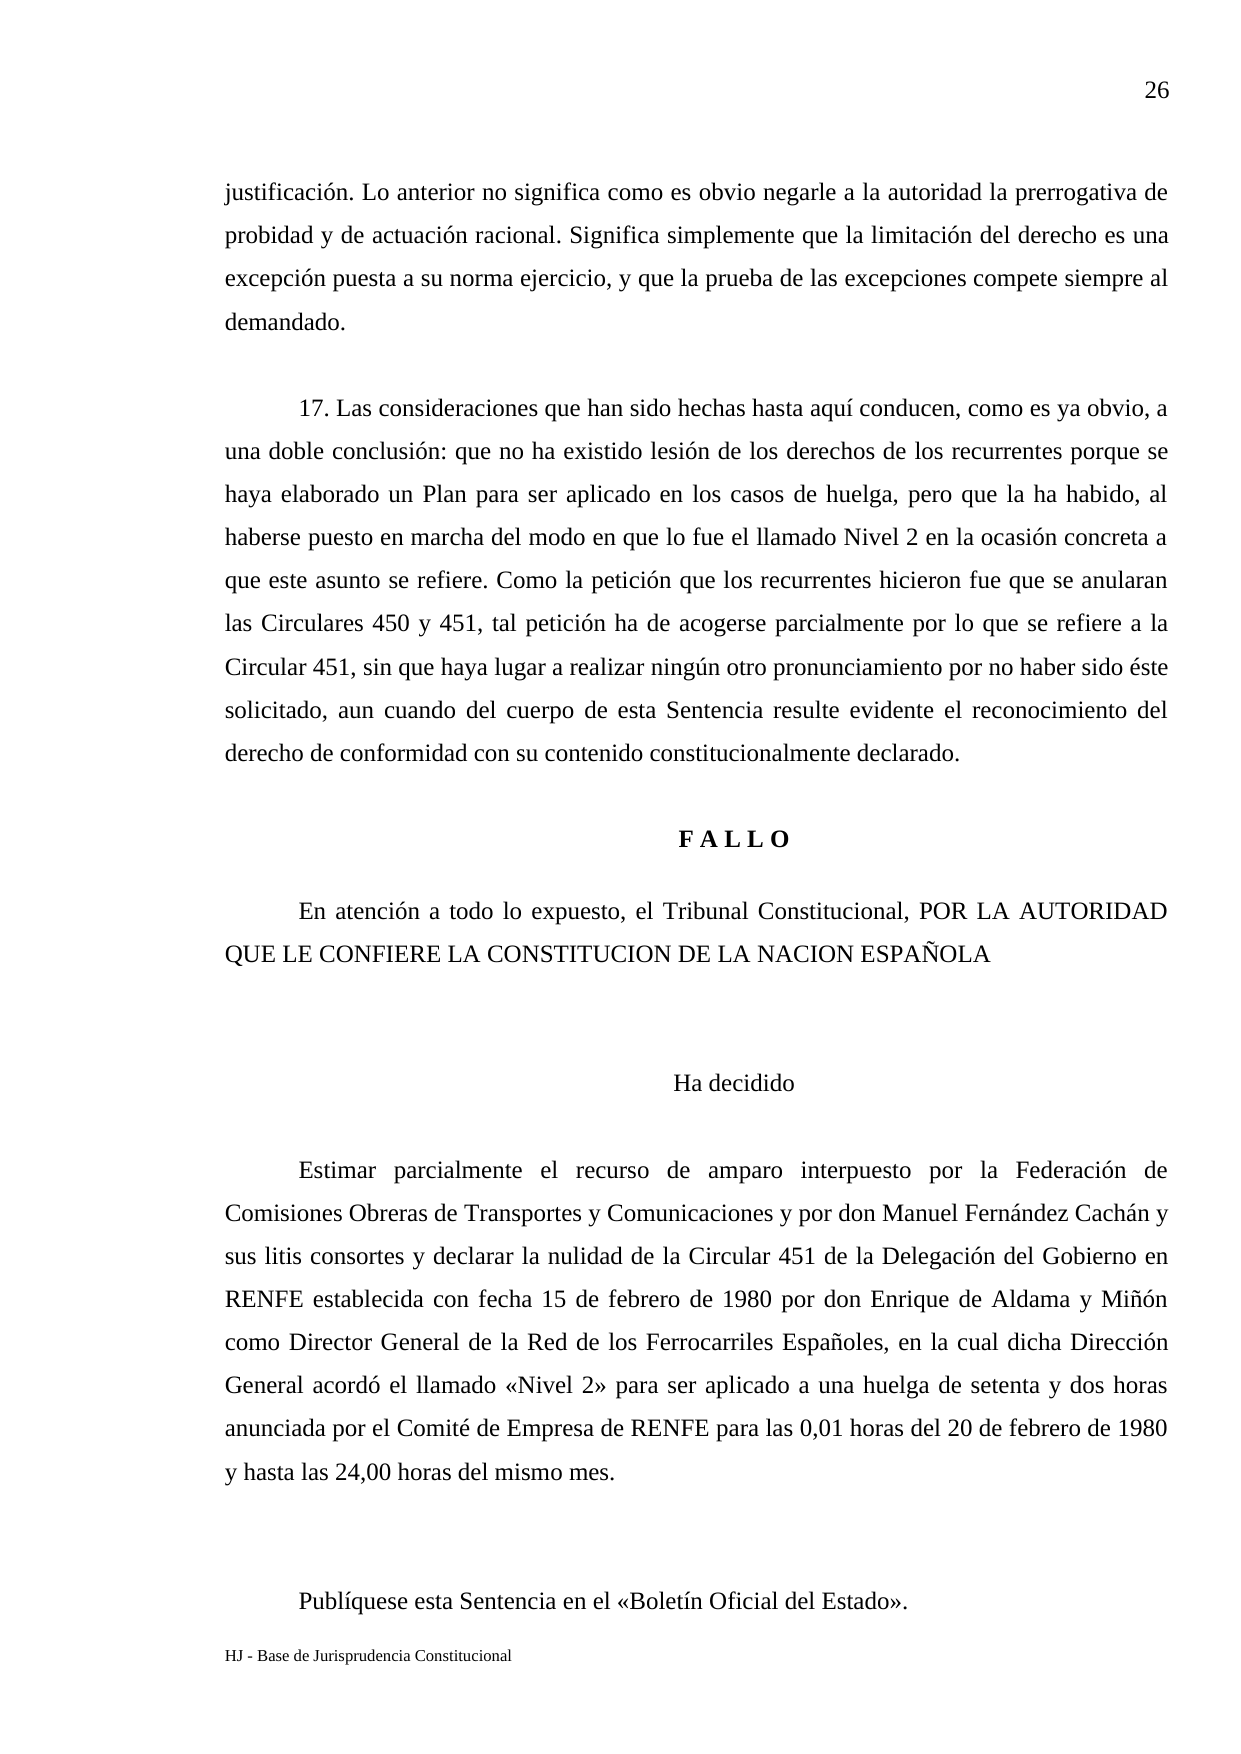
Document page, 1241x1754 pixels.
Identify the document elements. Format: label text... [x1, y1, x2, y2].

text En atención a todo lo expuesto, el Tribunal Constitucional, POR LA AUTORIDAD QUE LE CONFIERE LA CONSTITUCION DE LA NACION ESPAÑOLA [224, 896, 1169, 968]
text 17. Las consideraciones que han sido hechas hasta aquí conducen, como es ya obvio, a una doble conclusión: que no ha existido lesión de los derechos de los recurrentes porque se haya elaborado un Plan para ser aplicado en los casos de huelga, pero que la ha habido, al haberse puesto en marcha del modo en que lo fue el llamado Nivel 2 en la ocasión concreta a que este asunto se refiere. Como la petición que los recurrentes hicieron fue que se anularan las Circulares 450 y 451, tal petición ha de acogerse parcialmente por lo que se refiere a la Circular 451, sin que haya lugar a realizar ningún otro pronunciamiento por no haber sido éste solicitado, aun cuando del cuerpo de esta Sentencia resulte evidente el reconocimiento del derecho de conformidad con su contenido constitucionalmente declarado. [224, 393, 1169, 767]
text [224, 177, 1169, 335]
text Estimar parcialmente el recurso de amparo interpuesto por la Federación de Comisiones Obreras de Transportes y Comunicaciones y por don Manuel Fernández Cachán y sus litis consortes y declarar la nulidad de la Circular 451 de la Delegación del Gobierno en RENFE establecida con fecha 15 de febrero de 1980 por don Enrique de Aldama y Miñón como Director General de la Red de los Ferrocarriles Españoles, en la cual dicha Dirección General acordó el llamado «Nivel 2» para ser aplicado a una huelga de setenta y dos horas anunciada por el Comité de Empresa de RENFE para las 0,01 horas del 20 de febrero de 1980 y hasta las 24,00 horas del mismo mes. [224, 1155, 1169, 1485]
text Publíquese esta Sentencia en el «Boletín Oficial del Estado». [224, 1586, 1169, 1615]
text Ha decidido [224, 1068, 1169, 1097]
subtitle F A L L O [224, 824, 1169, 853]
